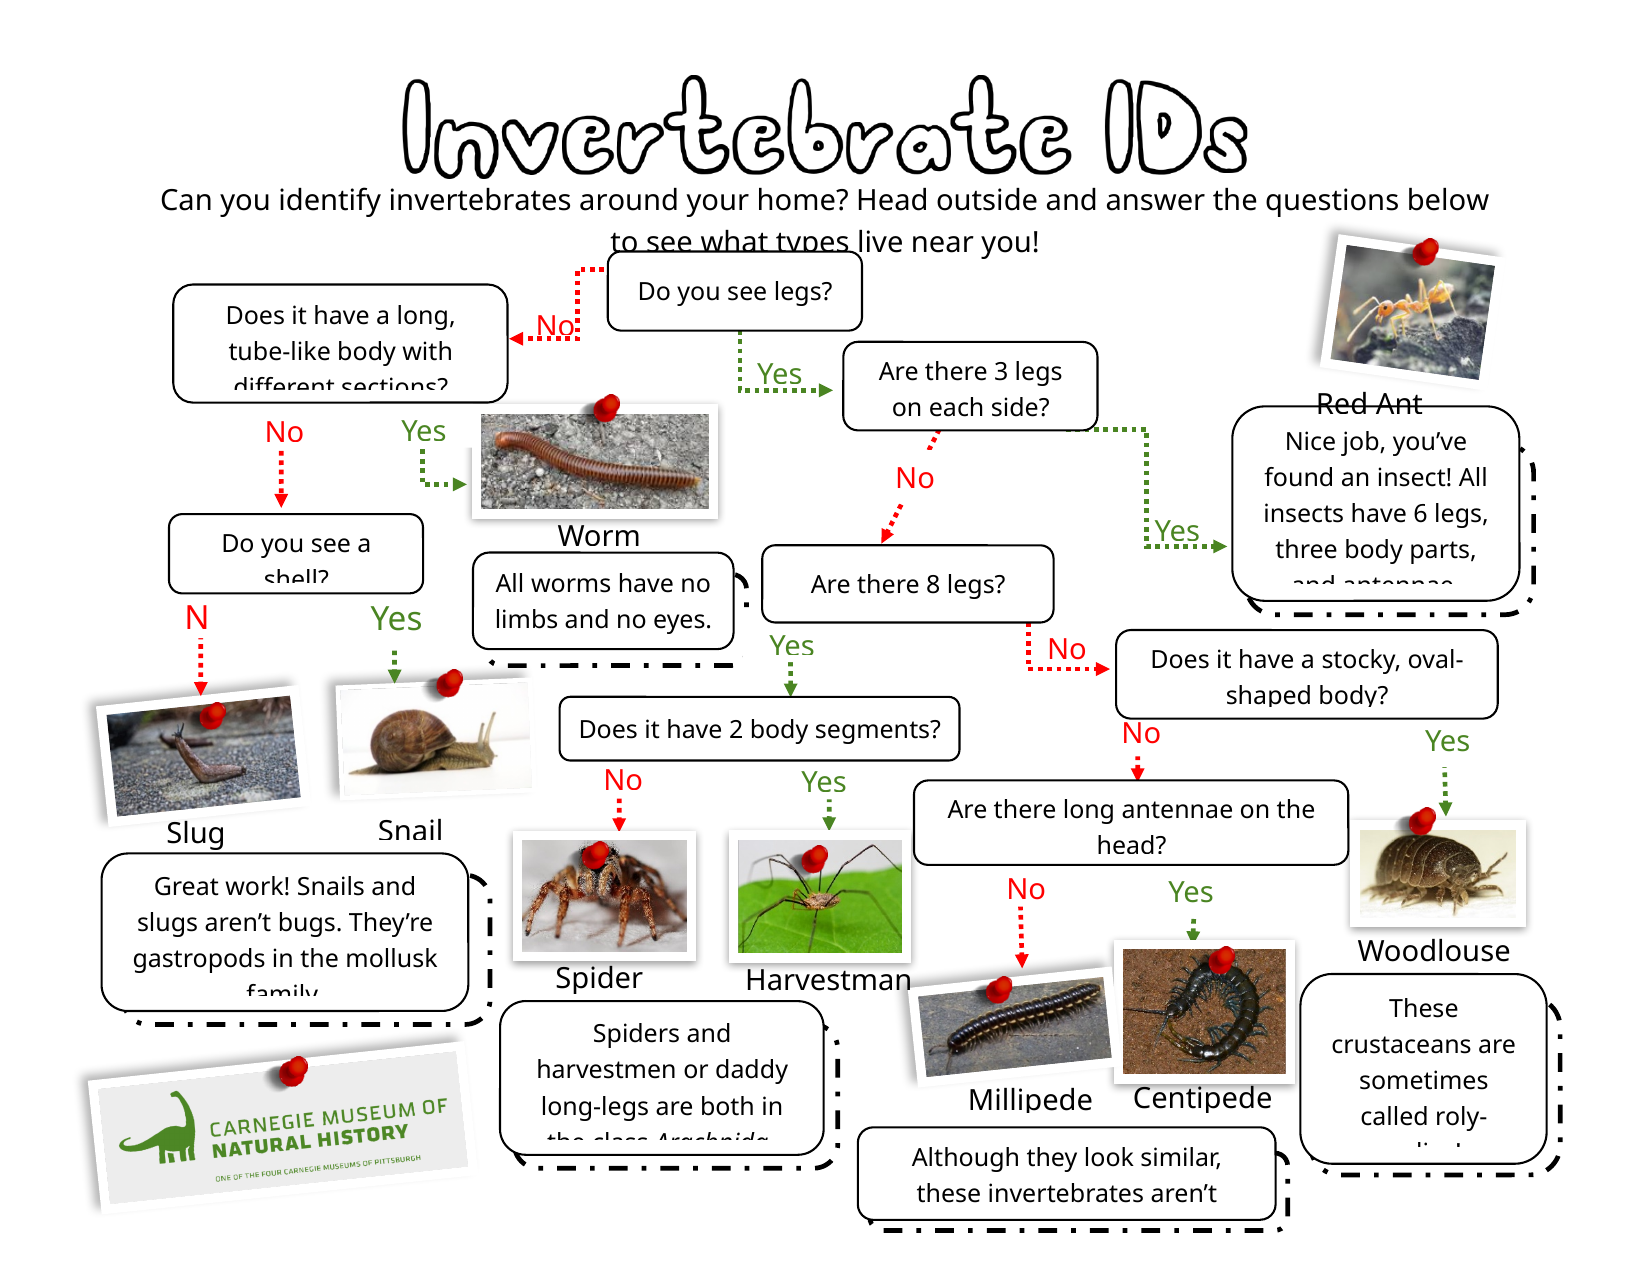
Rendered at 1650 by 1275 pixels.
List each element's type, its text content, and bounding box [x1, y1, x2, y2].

picture [402, 75, 1248, 179]
picture [341, 669, 531, 795]
picture [107, 696, 300, 816]
picture [481, 394, 709, 509]
picture [919, 976, 1111, 1077]
picture [1123, 946, 1286, 1074]
picture [522, 840, 687, 952]
picture [1360, 807, 1516, 918]
picture [1331, 238, 1494, 379]
text Can you identify invertebrates around your home? Head outside and answer the questions below to see what types live near you! [150, 179, 1500, 261]
picture [738, 840, 902, 953]
picture [260, 1056, 308, 1094]
